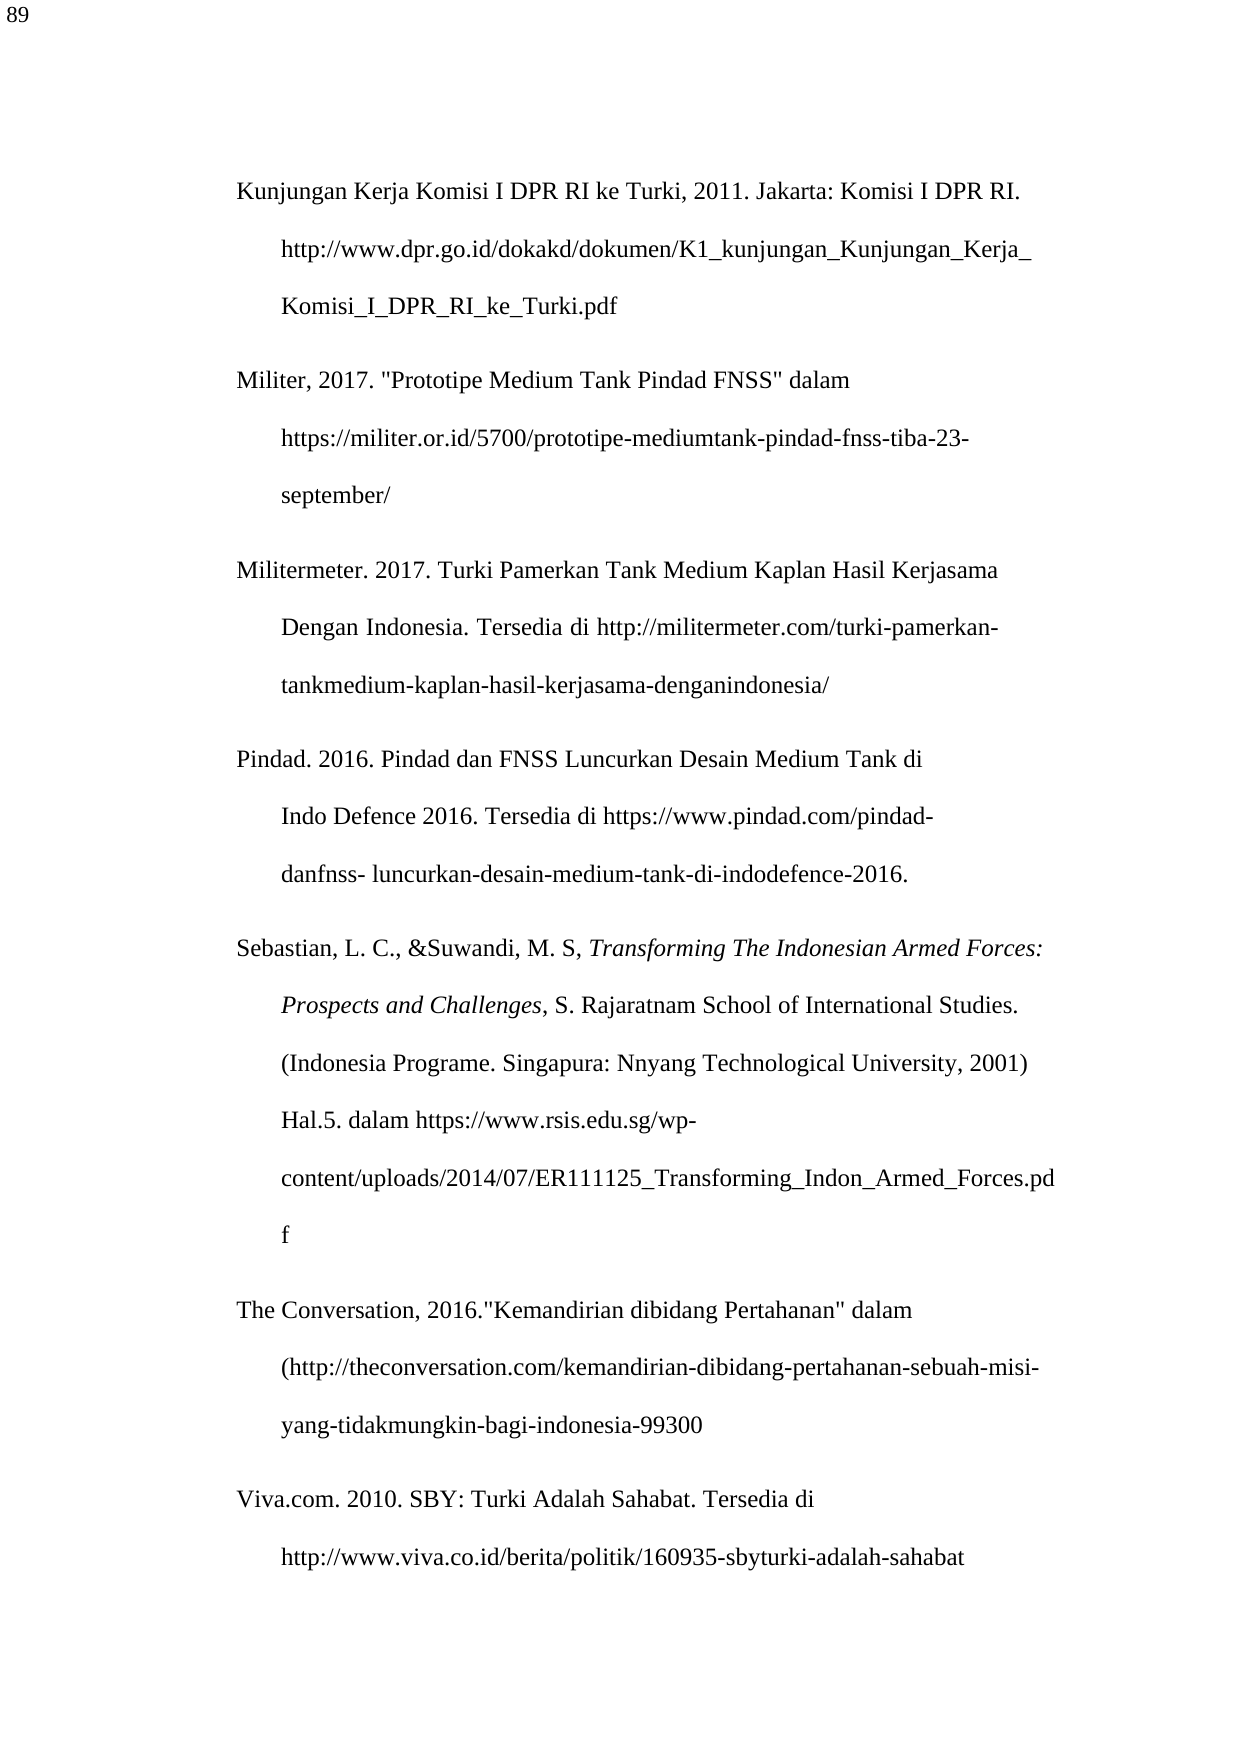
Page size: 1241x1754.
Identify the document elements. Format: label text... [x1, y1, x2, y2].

text Sebastian, L. C., &Suwandi, M. S, Transforming The Indonesian Armed Forces: Prospects and Challenges, S. Rajaratnam School of International Studies. (Indonesia Programe. Singapura: Nnyang Technological University, 2001) Hal.5. dalam https://www.rsis.edu.sg/wp- content/uploads/2014/07/ER111125_Transforming_Indon_Armed_Forces.pd f [236, 933, 1057, 1249]
text Militer, 2017. "Prototipe Medium Tank Pindad FNSS" dalam https://militer.or.id/5700/prototipe-mediumtank-pindad-fnss-tiba-23- september/ [236, 366, 970, 509]
text Viva.com. 2010. SBY: Turki Adalah Sahabat. Tersedia di http://www.viva.co.id/berita/politik/160935-sbyturki-adalah-sahabat [236, 1484, 965, 1570]
text Pindad. 2016. Pindad dan FNSS Luncurkan Desain Medium Tank di Indo Defence 2016. Tersedia di https://www.pindad.com/pindad-danfnss- luncurkan-desain-medium-tank-di-indodefence-2016. [236, 744, 974, 888]
text The Conversation, 2016."Kemandirian dibidang Pertahanan" dalam (http://theconversation.com/kemandirian-dibidang-pertahanan-sebuah-misi- yang-tidakmungkin-bagi-indonesia-99300 [236, 1295, 1040, 1439]
text Militermeter. 2017. Turki Pamerkan Tank Medium Kaplan Hasil Kerjasama Dengan Indonesia. Tersedia di http://militermeter.com/turki-pamerkan- tankmedium-kaplan-hasil-kerjasama-denganindonesia/ [236, 555, 999, 698]
text Kunjungan Kerja Komisi I DPR RI ke Turki, 2011. Jakarta: Komisi I DPR RI. http://www.dpr.go.id/dokakd/dokumen/K1_kunjungan_Kunjungan_Kerja_ Komisi_I_DPR_RI_ke_Turki.pdf [236, 176, 1073, 320]
